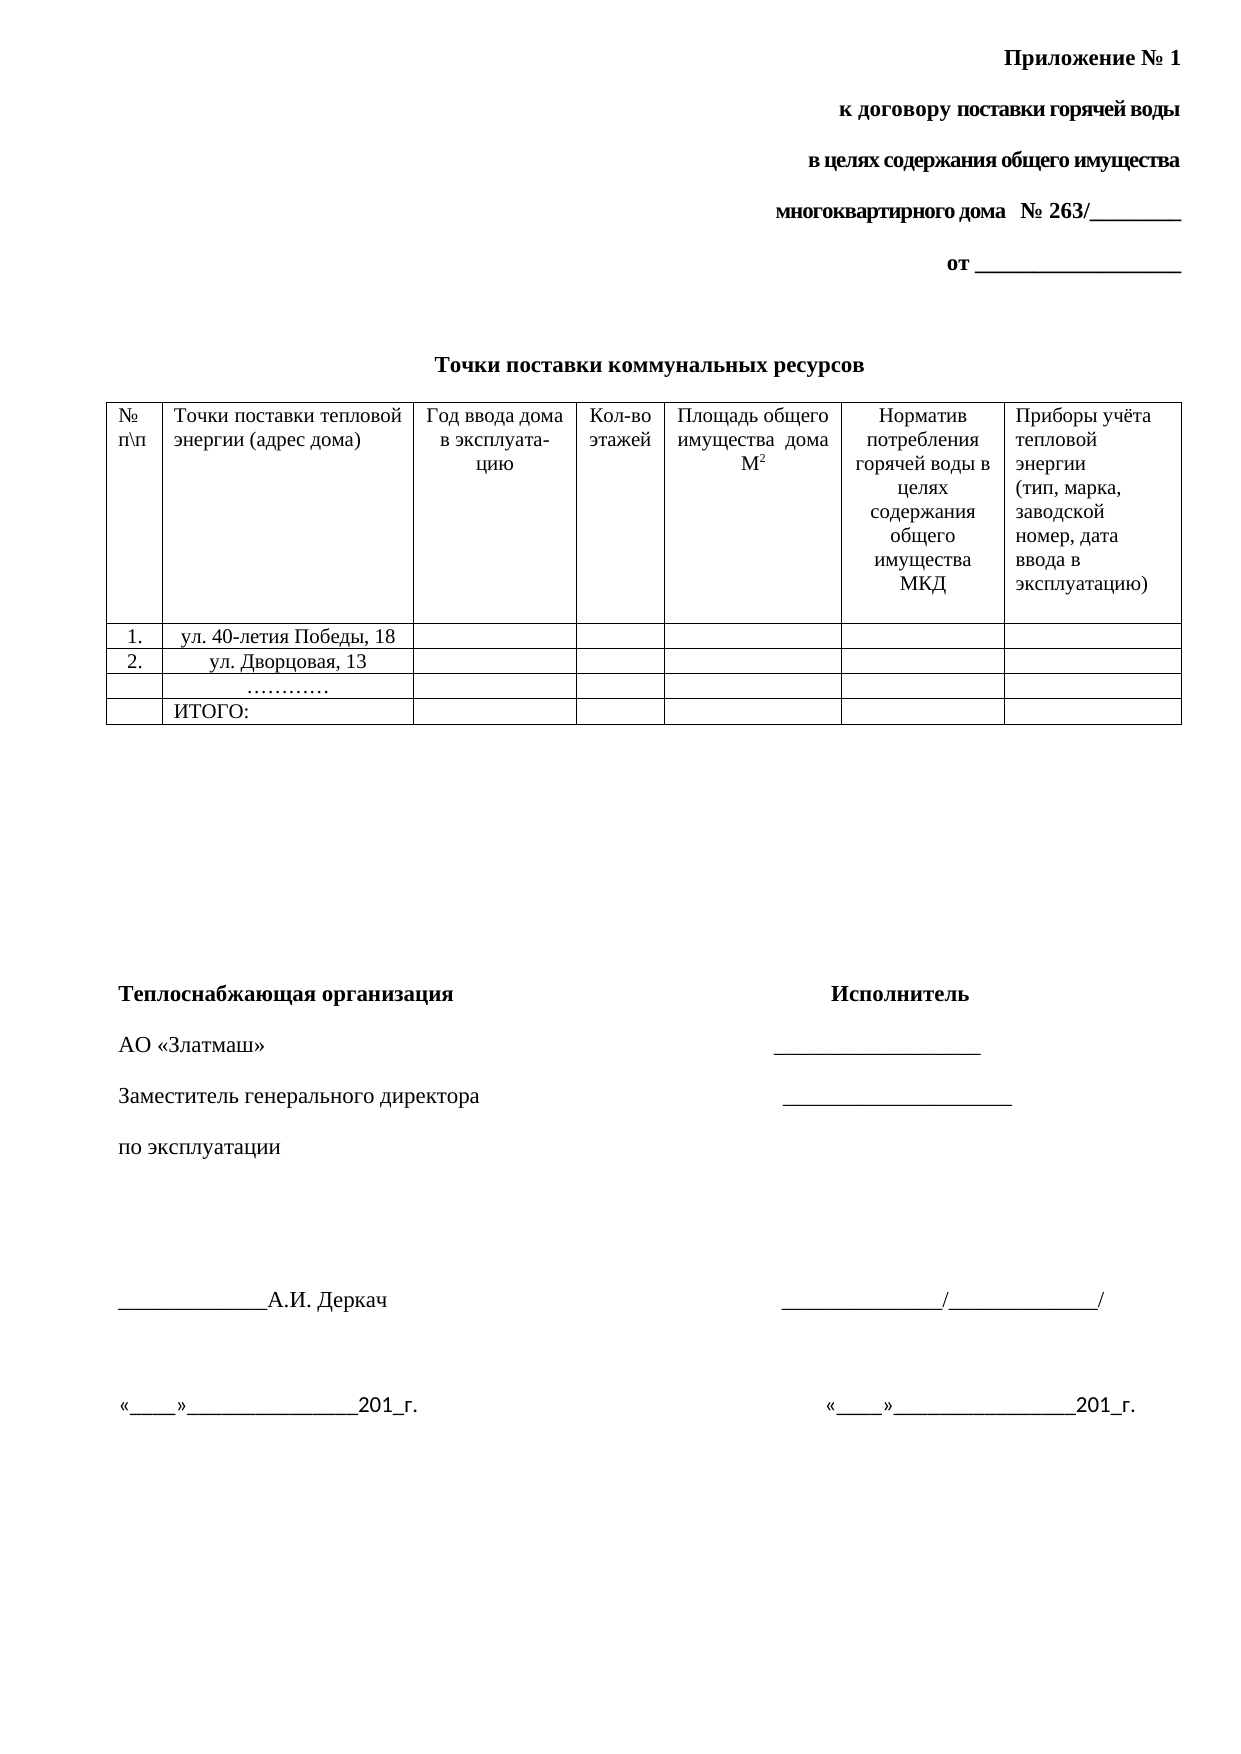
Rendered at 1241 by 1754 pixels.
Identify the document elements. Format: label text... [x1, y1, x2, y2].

table_cell [414, 674, 576, 698]
table_cell [665, 649, 841, 673]
text АО «Златмаш» __________________ [118, 1031, 1181, 1057]
text Теплоснабжающая организация Исполнитель [118, 980, 1181, 1006]
table_cell [1005, 624, 1181, 648]
text Заместитель генерального директора ____________________ [118, 1082, 1181, 1108]
table_cell [842, 699, 1004, 723]
table_cell [1005, 649, 1181, 673]
table_header № п\п [107, 403, 162, 623]
text «____»_______________201_г. «____»________________201_г. [118, 1390, 1181, 1418]
table_cell [1005, 674, 1181, 698]
table_cell ………… [163, 674, 413, 698]
table_header Норматив потребления горячей воды в целях содержания общего имущества МКД [842, 403, 1004, 623]
table_cell [577, 624, 664, 648]
text к договору поставки горячей воды [118, 95, 1181, 122]
table_cell 1. [107, 624, 162, 648]
table_cell [665, 624, 841, 648]
table_header Приборы учёта тепловой энергии (тип, марка, заводской номер, дата ввода в эксплуатацию) [1005, 403, 1181, 623]
text в целях содержания общего имущества [118, 146, 1181, 173]
table_cell [665, 699, 841, 723]
table_cell [414, 624, 576, 648]
text Приложение № 1 [118, 44, 1181, 71]
text многоквартирного дома № 263/________ [118, 197, 1181, 224]
table_cell [577, 674, 664, 698]
text _____________А.И. Деркач ______________/_____________/ [118, 1286, 1181, 1312]
table_cell [842, 624, 1004, 648]
table_cell ул. Дворцовая, 13 [163, 649, 413, 673]
table_cell ИТОГО: [163, 699, 413, 723]
text от __________________ [118, 248, 1181, 275]
text Точки поставки коммунальных ресурсов [118, 351, 1181, 377]
table_cell [107, 699, 162, 723]
table_cell ул. 40-летия Победы, 18 [163, 624, 413, 648]
table_cell [842, 674, 1004, 698]
table_header Год ввода дома в эксплуата-цию [414, 403, 576, 623]
table_cell [577, 649, 664, 673]
table_cell [577, 699, 664, 723]
table_header Площадь общего имущества дома М2 [665, 403, 841, 623]
table_header Кол-во этажей [577, 403, 664, 623]
table_cell [414, 649, 576, 673]
table_cell [107, 674, 162, 698]
table_cell [842, 649, 1004, 673]
table_cell [665, 674, 841, 698]
table_cell [414, 699, 576, 723]
table_cell 2. [107, 649, 162, 673]
table_header Точки поставки тепловой энергии (адрес дома) [163, 403, 413, 623]
table_cell [1005, 699, 1181, 723]
text по эксплуатации [118, 1133, 1181, 1159]
